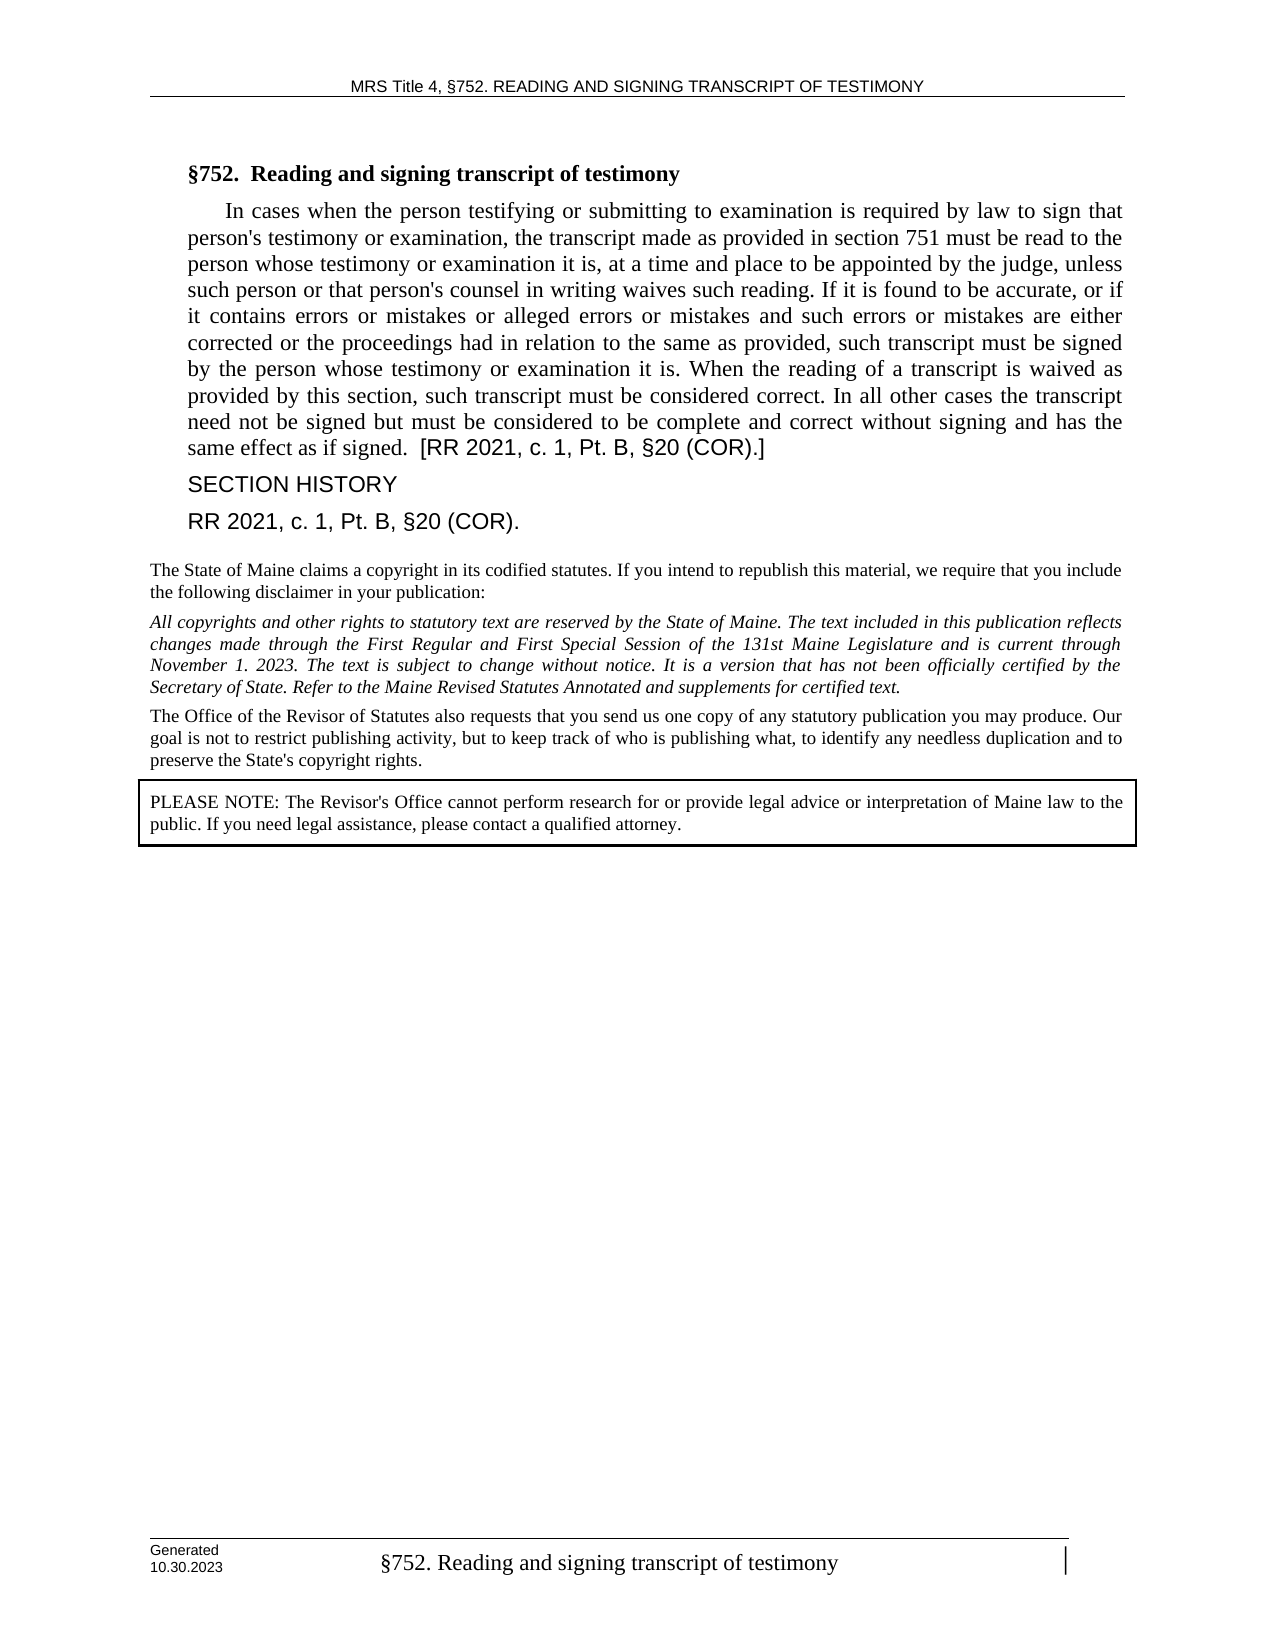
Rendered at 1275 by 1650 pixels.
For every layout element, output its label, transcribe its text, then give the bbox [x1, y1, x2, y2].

text All copyrights and other rights to statutory text are reserved by the State of Maine. The text included in this publication reflects changes made through the First Regular and First Special Session of the 131st Maine Legislature and is current through November 1. 2023 . The text is subject to change without notice. It is a version that has not been officially certified by the Secretary of State. Refer to the Maine Revised Statutes Annotated and supplements for certified text. [150, 611, 1125, 697]
text The State of Maine claims a copyright in its codified statutes. If you intend to republish this material, we require that you include the following disclaimer in your publication: [150, 559, 1125, 602]
text PLEASE NOTE: The Revisor's Office cannot perform research for or provide legal advice or interpretation of Maine law to the public. If you need legal assistance, please contact a qualified attorney. [140, 781, 1135, 844]
text In cases when the person testifying or submitting to examination is required by law to sign that person's testimony or examination, the transcript made as provided in section 751 must be read to the person whose testimony or examination it is, at a time and place to be appointed by the judge, unless such person or that person's counsel in writing waives such reading. If it is found to be accurate, or if it contains errors or mistakes or alleged errors or mistakes and such errors or mistakes are either corrected or the proceedings had in relation to the same as provided, such transcript must be signed by the person whose testimony or examination it is. When the reading of a transcript is waived as provided by this section, such transcript must be considered correct. In all other cases the transcript need not be signed but must be considered to be complete and correct without signing and has the same effect as if signed. [RR 2021, c. 1, Pt. B, §20 (COR).] [187, 197, 1125, 461]
text §752. Reading and signing transcript of testimony [187, 160, 1125, 187]
text SECTION HISTORY [187, 471, 1125, 498]
text The Office of the Revisor of Statutes also requests that you send us one copy of any statutory publication you may produce. Our goal is not to restrict publishing activity, but to keep track of who is publishing what, to identify any needless duplication and to preserve the State's copyright rights. [150, 705, 1125, 770]
text RR 2021, c. 1, Pt. B, §20 (COR). [187, 508, 1125, 534]
